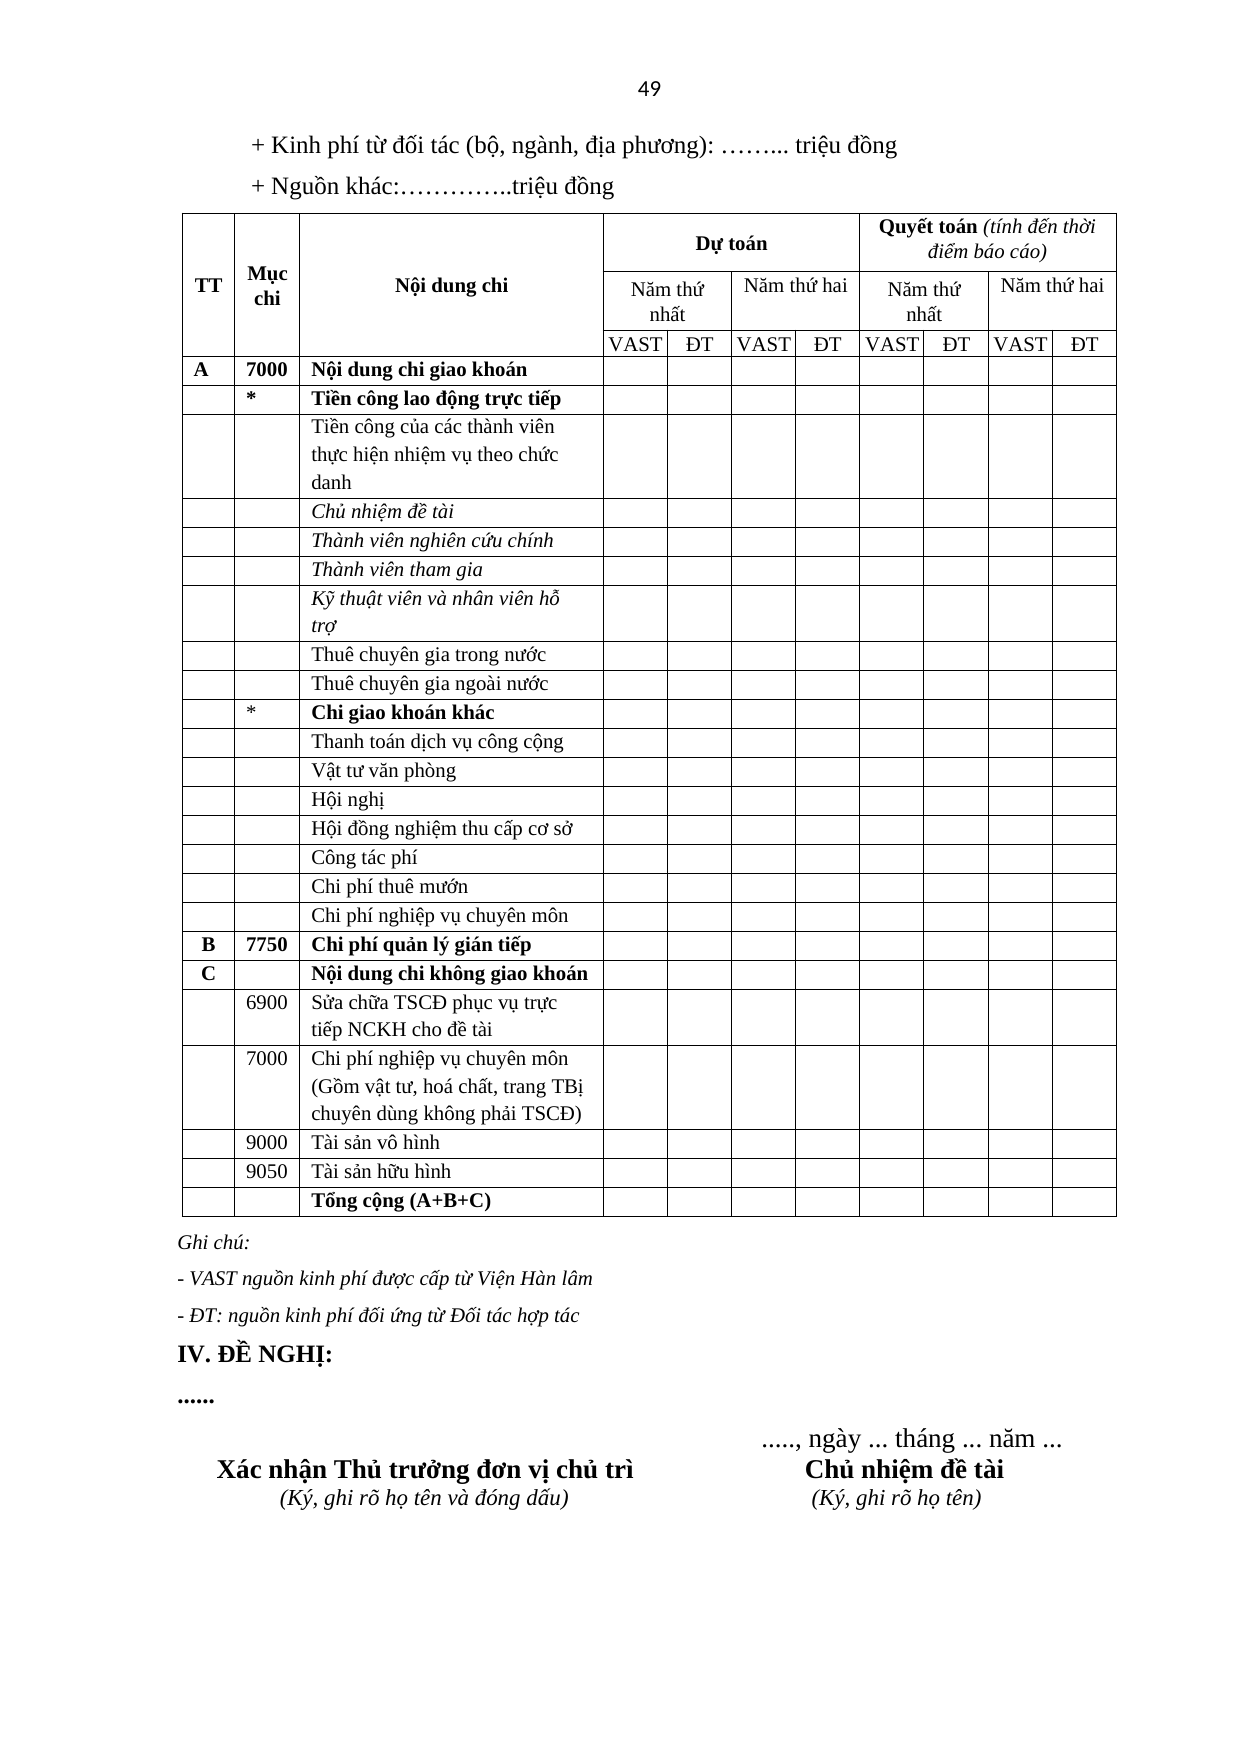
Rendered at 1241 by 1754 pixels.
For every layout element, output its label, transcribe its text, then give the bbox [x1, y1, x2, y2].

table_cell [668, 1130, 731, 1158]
text Ghi chú: [177, 1230, 1122, 1254]
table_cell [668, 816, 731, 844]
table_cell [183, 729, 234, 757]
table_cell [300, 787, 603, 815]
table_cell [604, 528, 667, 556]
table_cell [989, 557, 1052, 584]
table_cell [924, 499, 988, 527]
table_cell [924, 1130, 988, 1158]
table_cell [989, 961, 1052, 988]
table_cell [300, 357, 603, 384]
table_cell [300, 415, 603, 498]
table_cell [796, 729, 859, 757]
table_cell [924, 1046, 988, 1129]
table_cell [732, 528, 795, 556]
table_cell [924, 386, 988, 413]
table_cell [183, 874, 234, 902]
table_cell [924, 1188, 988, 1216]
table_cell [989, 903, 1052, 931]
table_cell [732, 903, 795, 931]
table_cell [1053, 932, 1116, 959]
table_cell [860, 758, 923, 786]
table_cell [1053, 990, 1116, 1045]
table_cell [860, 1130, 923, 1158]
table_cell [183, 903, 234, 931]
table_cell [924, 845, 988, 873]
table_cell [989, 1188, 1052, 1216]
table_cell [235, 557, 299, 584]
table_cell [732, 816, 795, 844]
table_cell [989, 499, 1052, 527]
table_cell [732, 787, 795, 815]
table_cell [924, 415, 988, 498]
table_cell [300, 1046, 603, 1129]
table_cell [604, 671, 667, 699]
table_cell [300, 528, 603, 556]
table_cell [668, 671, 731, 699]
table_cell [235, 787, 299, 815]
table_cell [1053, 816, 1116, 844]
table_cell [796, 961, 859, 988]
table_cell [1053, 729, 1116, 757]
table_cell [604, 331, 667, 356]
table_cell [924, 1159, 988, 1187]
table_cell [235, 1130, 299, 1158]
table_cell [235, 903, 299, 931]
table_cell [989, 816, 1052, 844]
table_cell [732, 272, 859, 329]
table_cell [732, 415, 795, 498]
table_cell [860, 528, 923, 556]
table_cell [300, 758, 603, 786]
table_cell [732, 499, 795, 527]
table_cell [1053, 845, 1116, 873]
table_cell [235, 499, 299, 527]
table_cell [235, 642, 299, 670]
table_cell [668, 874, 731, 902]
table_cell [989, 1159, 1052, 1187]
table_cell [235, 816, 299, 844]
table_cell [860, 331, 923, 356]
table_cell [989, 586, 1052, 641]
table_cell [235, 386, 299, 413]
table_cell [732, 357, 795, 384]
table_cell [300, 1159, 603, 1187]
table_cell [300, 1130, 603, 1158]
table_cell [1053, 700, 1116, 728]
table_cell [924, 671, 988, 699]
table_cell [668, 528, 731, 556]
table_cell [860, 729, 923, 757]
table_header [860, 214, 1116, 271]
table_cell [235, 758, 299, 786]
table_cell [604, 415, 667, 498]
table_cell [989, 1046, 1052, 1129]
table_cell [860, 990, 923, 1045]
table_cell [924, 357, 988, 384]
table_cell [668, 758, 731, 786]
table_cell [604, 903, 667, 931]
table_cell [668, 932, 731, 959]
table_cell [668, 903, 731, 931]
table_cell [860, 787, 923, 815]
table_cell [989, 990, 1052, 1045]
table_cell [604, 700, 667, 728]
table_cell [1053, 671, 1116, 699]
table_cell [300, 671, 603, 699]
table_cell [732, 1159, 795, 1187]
text - VAST nguồn kinh phí được cấp từ Viện Hàn lâm [177, 1266, 1122, 1290]
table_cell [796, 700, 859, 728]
text ...... [177, 1381, 1122, 1409]
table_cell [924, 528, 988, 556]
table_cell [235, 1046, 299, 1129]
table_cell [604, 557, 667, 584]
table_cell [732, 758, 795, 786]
text + Nguồn khác:…………..triệu đồng [177, 171, 1122, 200]
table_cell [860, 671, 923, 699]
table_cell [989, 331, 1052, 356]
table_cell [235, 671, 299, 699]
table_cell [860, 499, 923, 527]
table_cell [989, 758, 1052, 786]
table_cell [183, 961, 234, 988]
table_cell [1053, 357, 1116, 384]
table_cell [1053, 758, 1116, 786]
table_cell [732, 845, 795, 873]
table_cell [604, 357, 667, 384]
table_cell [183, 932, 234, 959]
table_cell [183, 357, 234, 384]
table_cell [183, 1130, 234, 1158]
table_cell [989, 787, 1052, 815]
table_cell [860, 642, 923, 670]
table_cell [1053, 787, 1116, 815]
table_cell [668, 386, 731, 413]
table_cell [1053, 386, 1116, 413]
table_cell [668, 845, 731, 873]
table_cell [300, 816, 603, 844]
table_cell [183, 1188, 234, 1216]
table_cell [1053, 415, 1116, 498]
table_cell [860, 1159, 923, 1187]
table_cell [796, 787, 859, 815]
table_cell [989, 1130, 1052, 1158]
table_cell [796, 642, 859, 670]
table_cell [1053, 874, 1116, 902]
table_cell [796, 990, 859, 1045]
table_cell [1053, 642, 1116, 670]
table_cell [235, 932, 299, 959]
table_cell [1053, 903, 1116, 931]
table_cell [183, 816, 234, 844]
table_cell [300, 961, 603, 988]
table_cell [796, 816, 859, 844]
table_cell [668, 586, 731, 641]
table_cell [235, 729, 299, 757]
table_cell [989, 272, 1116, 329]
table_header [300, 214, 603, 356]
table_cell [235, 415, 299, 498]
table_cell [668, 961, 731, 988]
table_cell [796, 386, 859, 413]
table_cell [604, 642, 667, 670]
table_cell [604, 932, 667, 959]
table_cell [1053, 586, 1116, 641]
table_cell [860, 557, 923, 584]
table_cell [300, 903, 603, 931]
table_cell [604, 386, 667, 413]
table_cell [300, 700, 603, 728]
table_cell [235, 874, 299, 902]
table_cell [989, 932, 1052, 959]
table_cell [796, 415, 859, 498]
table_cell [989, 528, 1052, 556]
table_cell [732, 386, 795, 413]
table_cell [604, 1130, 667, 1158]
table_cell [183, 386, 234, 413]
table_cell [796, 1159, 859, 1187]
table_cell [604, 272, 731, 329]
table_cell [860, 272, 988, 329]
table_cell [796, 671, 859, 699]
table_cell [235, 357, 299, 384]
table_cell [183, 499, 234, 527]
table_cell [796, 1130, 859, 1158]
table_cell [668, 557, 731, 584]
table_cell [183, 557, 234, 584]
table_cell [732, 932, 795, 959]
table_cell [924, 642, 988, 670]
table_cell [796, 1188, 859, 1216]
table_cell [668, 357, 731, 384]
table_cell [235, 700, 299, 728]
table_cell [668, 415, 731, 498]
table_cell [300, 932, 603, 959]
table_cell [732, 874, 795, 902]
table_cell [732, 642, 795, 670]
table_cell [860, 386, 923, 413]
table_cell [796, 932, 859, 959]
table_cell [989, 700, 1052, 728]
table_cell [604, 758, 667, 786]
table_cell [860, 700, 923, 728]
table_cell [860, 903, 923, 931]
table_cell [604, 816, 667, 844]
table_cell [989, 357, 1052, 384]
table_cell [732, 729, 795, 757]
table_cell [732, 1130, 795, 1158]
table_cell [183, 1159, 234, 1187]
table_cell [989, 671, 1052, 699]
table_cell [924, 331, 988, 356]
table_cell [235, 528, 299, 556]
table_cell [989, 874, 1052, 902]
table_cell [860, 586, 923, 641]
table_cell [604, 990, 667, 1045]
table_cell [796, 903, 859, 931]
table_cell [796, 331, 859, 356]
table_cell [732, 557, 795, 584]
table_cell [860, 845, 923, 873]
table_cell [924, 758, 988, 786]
text + Kinh phí từ đối tác (bộ, ngành, địa phương): ……... triệu đồng [177, 130, 1122, 159]
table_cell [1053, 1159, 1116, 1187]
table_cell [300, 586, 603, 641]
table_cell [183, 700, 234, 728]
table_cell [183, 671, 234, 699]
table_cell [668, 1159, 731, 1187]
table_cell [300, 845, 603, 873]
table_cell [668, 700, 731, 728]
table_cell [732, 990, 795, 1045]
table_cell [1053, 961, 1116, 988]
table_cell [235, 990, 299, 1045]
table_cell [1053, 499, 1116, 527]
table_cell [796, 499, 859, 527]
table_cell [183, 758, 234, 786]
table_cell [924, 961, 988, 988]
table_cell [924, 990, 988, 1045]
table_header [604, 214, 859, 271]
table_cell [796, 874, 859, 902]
text ....., ngày ... tháng ... năm ... [207, 1422, 1063, 1453]
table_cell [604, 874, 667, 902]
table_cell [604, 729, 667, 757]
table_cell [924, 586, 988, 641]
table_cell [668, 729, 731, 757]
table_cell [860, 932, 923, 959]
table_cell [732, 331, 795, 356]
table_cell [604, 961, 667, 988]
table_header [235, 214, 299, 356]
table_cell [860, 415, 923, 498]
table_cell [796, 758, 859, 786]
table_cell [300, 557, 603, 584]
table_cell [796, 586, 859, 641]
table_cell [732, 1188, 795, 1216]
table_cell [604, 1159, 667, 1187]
text IV. ĐỀ NGHỊ: [177, 1339, 1122, 1368]
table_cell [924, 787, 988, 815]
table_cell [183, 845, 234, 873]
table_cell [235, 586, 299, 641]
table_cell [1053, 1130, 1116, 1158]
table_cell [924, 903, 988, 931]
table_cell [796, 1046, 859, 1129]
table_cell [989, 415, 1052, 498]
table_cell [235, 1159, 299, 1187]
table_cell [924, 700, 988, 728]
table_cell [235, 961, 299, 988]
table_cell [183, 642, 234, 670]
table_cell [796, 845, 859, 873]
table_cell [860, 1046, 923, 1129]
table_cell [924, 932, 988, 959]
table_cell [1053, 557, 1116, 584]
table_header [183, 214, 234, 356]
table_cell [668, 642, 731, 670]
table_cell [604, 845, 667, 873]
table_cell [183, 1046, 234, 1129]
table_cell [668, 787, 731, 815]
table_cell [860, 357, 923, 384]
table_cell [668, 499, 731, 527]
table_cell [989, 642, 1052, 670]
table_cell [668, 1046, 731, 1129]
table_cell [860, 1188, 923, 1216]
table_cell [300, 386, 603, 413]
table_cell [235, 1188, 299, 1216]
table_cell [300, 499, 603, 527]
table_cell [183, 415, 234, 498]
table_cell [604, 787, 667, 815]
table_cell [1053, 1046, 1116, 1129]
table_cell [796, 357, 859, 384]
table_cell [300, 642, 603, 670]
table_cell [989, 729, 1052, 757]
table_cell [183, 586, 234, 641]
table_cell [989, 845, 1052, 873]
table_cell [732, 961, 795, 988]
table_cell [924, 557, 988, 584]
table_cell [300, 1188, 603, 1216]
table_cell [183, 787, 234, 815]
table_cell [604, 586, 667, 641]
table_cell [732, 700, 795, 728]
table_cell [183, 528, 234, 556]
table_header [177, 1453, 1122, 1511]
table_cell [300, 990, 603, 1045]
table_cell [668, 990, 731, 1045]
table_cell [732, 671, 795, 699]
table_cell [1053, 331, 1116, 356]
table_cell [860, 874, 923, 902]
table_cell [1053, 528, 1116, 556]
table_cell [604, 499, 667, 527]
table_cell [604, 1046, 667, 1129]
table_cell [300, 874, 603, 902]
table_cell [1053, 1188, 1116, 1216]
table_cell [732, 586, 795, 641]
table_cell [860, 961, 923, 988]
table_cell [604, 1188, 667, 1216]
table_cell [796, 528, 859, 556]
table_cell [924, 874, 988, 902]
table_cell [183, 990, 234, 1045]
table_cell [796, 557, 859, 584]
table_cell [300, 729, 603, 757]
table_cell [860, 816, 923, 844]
text - ĐT: nguồn kinh phí đối ứng từ Đối tác hợp tác [177, 1303, 1122, 1327]
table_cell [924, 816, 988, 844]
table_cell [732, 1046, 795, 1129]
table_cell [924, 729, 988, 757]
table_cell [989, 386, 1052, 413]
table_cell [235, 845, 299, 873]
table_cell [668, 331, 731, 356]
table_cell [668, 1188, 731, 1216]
